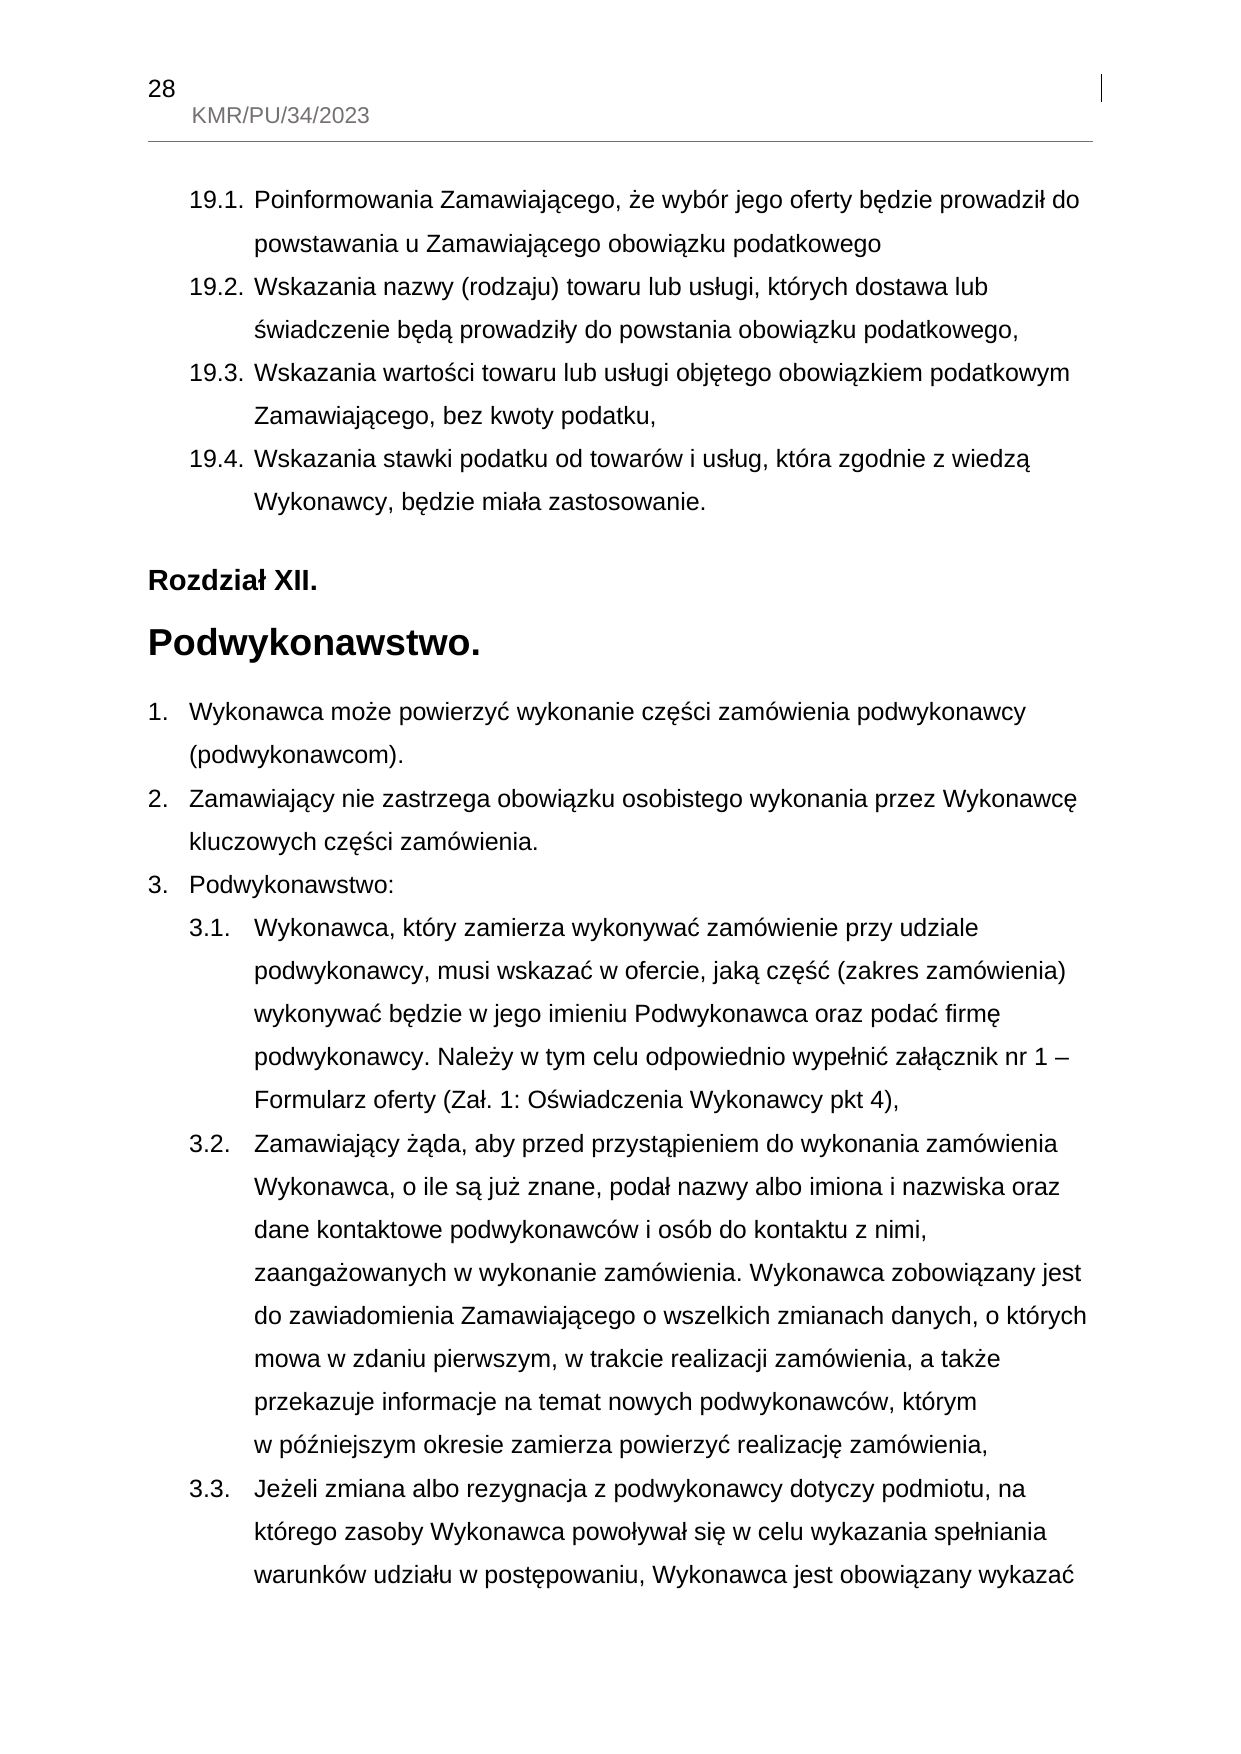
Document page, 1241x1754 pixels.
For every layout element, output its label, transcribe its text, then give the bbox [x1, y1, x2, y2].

list Wskazania stawki podatku od towarów i usług, która zgodnie z wiedzą Wykonawcy, będzie miała zastosowanie. [189, 444, 1093, 516]
subtitle Podwykonawstwo. [148, 555, 1093, 663]
list Wskazania wartości towaru lub usługi objętego obowiązkiem podatkowym Zamawiającego, bez kwoty podatku, [189, 358, 1093, 430]
list Poinformowania Zamawiającego, że wybór jego oferty będzie prowadził do powstawania u Zamawiającego obowiązku podatkowego [189, 185, 1093, 257]
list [189, 1473, 1093, 1588]
list Podwykonawstwo: [148, 870, 1093, 898]
list Zamawiający nie zastrzega obowiązku osobistego wykonania przez Wykonawcę kluczowych części zamówienia. [148, 783, 1093, 855]
list Zamawiający żąda, aby przed przystąpieniem do wykonania zamówienia Wykonawca, o ile są już znane, podał nazwy albo imiona i nazwiska oraz dane kontaktowe podwykonawców i osób do kontaktu z nimi, zaangażowanych w wykonanie zamówienia. Wykonawca zobowiązany jest do zawiadomienia Zamawiającego o wszelkich zmianach danych, o których mowa w zdaniu pierwszym, w trakcie realizacji zamówienia, a także przekazuje informacje na temat nowych podwykonawców, którym w późniejszym okresie zamierza powierzyć realizację zamówienia, [189, 1128, 1093, 1459]
list Wskazania nazwy (rodzaju) towaru lub usługi, których dostawa lub świadczenie będą prowadziły do powstania obowiązku podatkowego, [189, 272, 1093, 343]
list Wykonawca, który zamierza wykonywać zamówienie przy udziale podwykonawcy, musi wskazać w ofercie, jaką część (zakres zamówienia) wykonywać będzie w jego imieniu Podwykonawca oraz podać firmę podwykonawcy. Należy w tym celu odpowiednio wypełnić załącznik nr 1 – Formularz oferty (Zał. 1: Oświadczenia Wykonawcy pkt 4), [189, 913, 1093, 1114]
list Wykonawca może powierzyć wykonanie części zamówienia podwykonawcy (podwykonawcom). [148, 697, 1093, 769]
